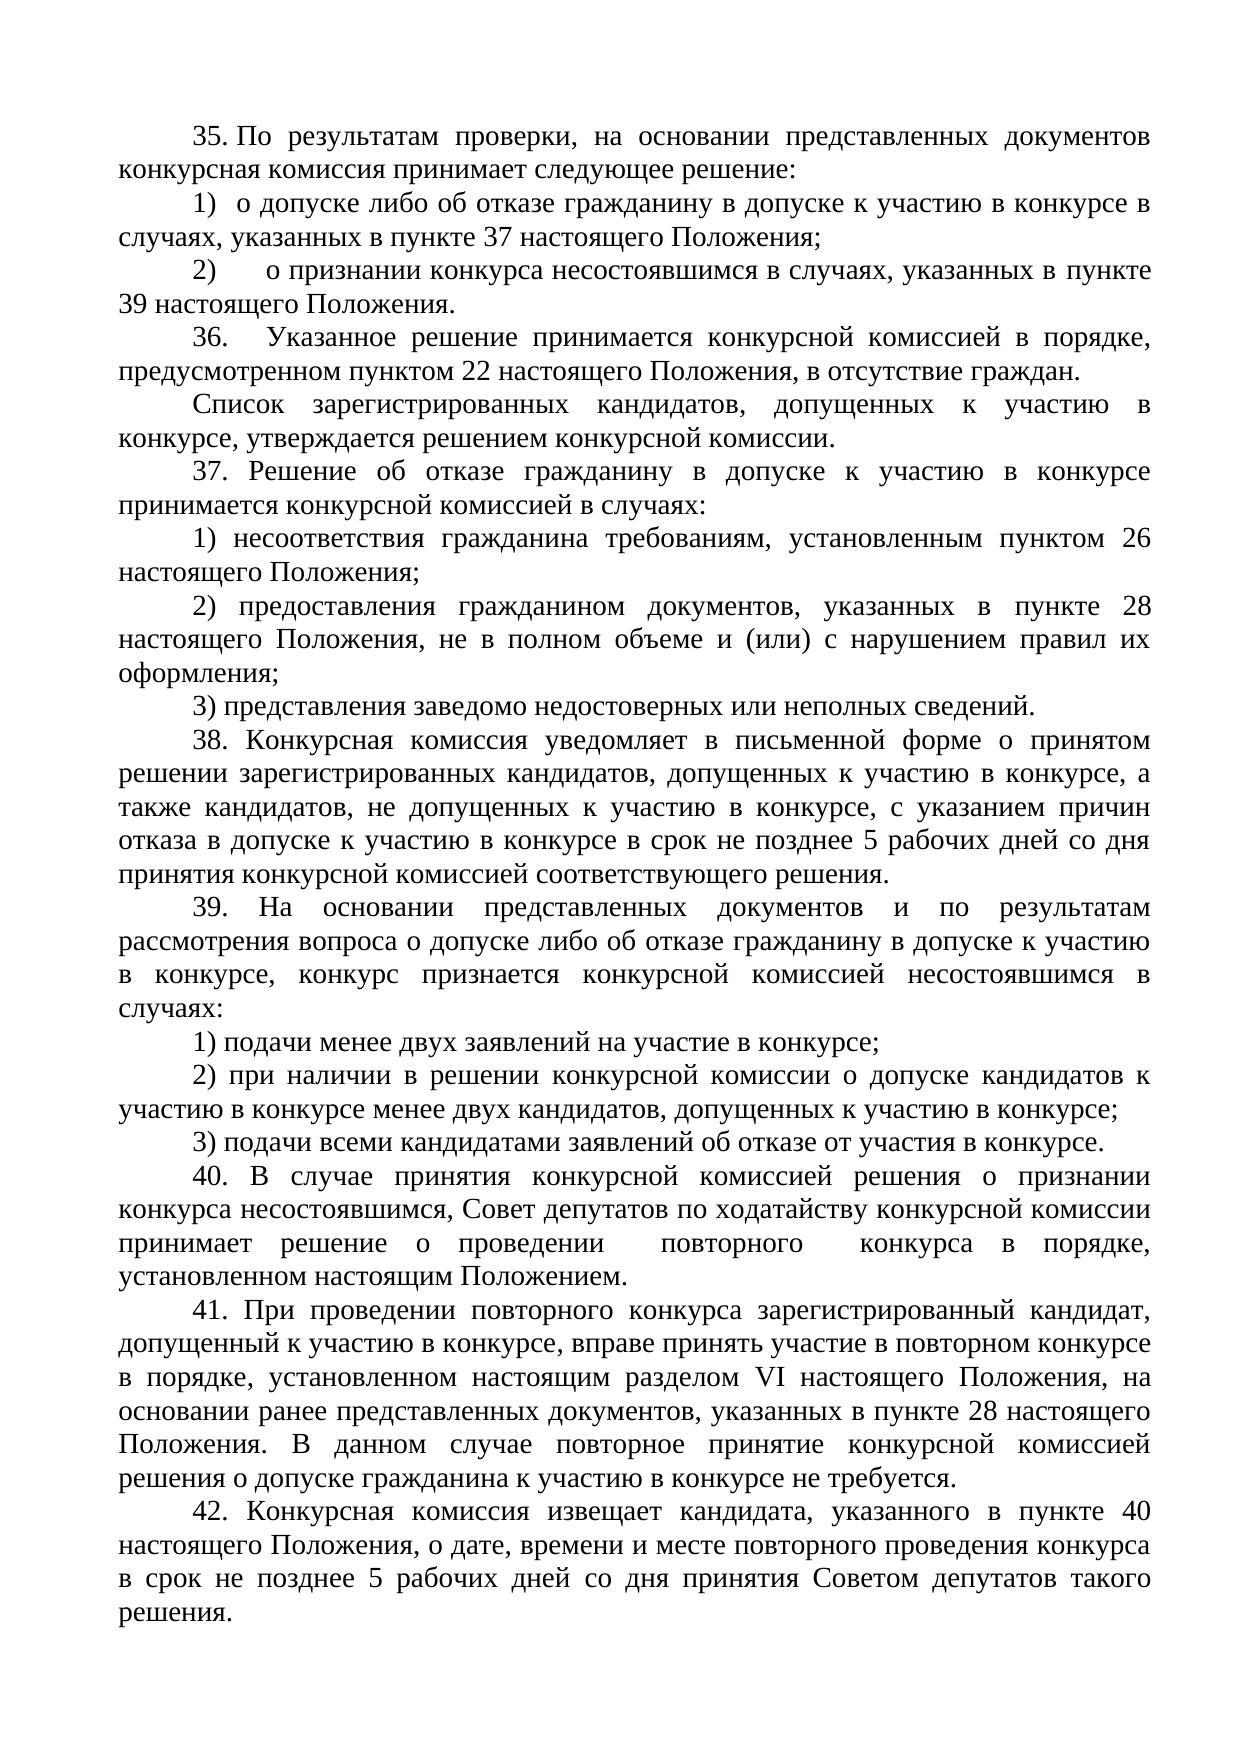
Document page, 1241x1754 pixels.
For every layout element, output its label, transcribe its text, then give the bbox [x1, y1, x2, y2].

text 1) несоответствия гражданина требованиям, установленным пунктом 26 настоящего Положения; [118, 521, 1152, 588]
text 3) представления заведомо недостоверных или неполных сведений. [118, 688, 1152, 722]
text 2) при наличии в решении конкурсной комиссии о допуске кандидатов к участию в конкурсе менее двух кандидатов, допущенных к участию в конкурсе; [118, 1057, 1152, 1124]
text 39. На основании представленных документов и по результатам рассмотрения вопроса о допуске либо об отказе гражданину в допуске к участию в конкурсе, конкурс признается конкурсной комиссией несостоявшимся в случаях: [118, 889, 1152, 1024]
text 42. Конкурсная комиссия извещает кандидата, указанного в пункте 40 настоящего Положения, о дате, времени и месте повторного проведения конкурса в срок не позднее 5 рабочих дней со дня принятия Советом депутатов такого решения. [118, 1493, 1152, 1627]
list о признании конкурса несостоявшимся в случаях, указанных в пункте 39 настоящего Положения. [118, 252, 1152, 319]
list о допуске либо об отказе гражданину в допуске к участию в конкурсе в случаях, указанных в пункте 37 настоящего Положения; [118, 185, 1152, 252]
list Указанное решение принимается конкурсной комиссией в порядке, предусмотренном пунктом 22 настоящего Положения, в отсутствие граждан. [118, 319, 1152, 386]
text 3) подачи всеми кандидатами заявлений об отказе от участия в конкурсе. [118, 1124, 1152, 1158]
text 38. Конкурсная комиссия уведомляет в письменной форме о принятом решении зарегистрированных кандидатов, допущенных к участию в конкурсе, а также кандидатов, не допущенных к участию в конкурсе, с указанием причин отказа в допуске к участию в конкурсе в срок не позднее 5 рабочих дней со дня принятия конкурсной комиссией соответствующего решения. [118, 722, 1152, 889]
text 2) предоставления гражданином документов, указанных в пункте 28 настоящего Положения, не в полном объеме и (или) с нарушением правил их оформления; [118, 588, 1152, 688]
text 41. При проведении повторного конкурса зарегистрированный кандидат, допущенный к участию в конкурсе, вправе принять участие в повторном конкурсе в порядке, установленном настоящим разделом VI настоящего Положения, на основании ранее представленных документов, указанных в пункте 28 настоящего Положения. В данном случае повторное принятие конкурсной комиссией решения о допуске гражданина к участию в конкурсе не требуется. [118, 1292, 1152, 1493]
list Список зарегистрированных кандидатов, допущенных к участию в конкурсе, утверждается решением конкурсной комиссии. [118, 386, 1152, 453]
list По результатам проверки, на основании представленных документов конкурсная комиссия принимает следующее решение: [118, 118, 1152, 185]
list 40. В случае принятия конкурсной комиссией решения о признании конкурса несостоявшимся, Совет депутатов по ходатайству конкурсной комиссии принимает решение о проведении повторного конкурса в порядке, установленном настоящим Положением. [118, 1158, 1152, 1292]
text 37. Решение об отказе гражданину в допуске к участию в конкурсе принимается конкурсной комиссией в случаях: [118, 453, 1152, 521]
text 1) подачи менее двух заявлений на участие в конкурсе; [118, 1024, 1152, 1057]
